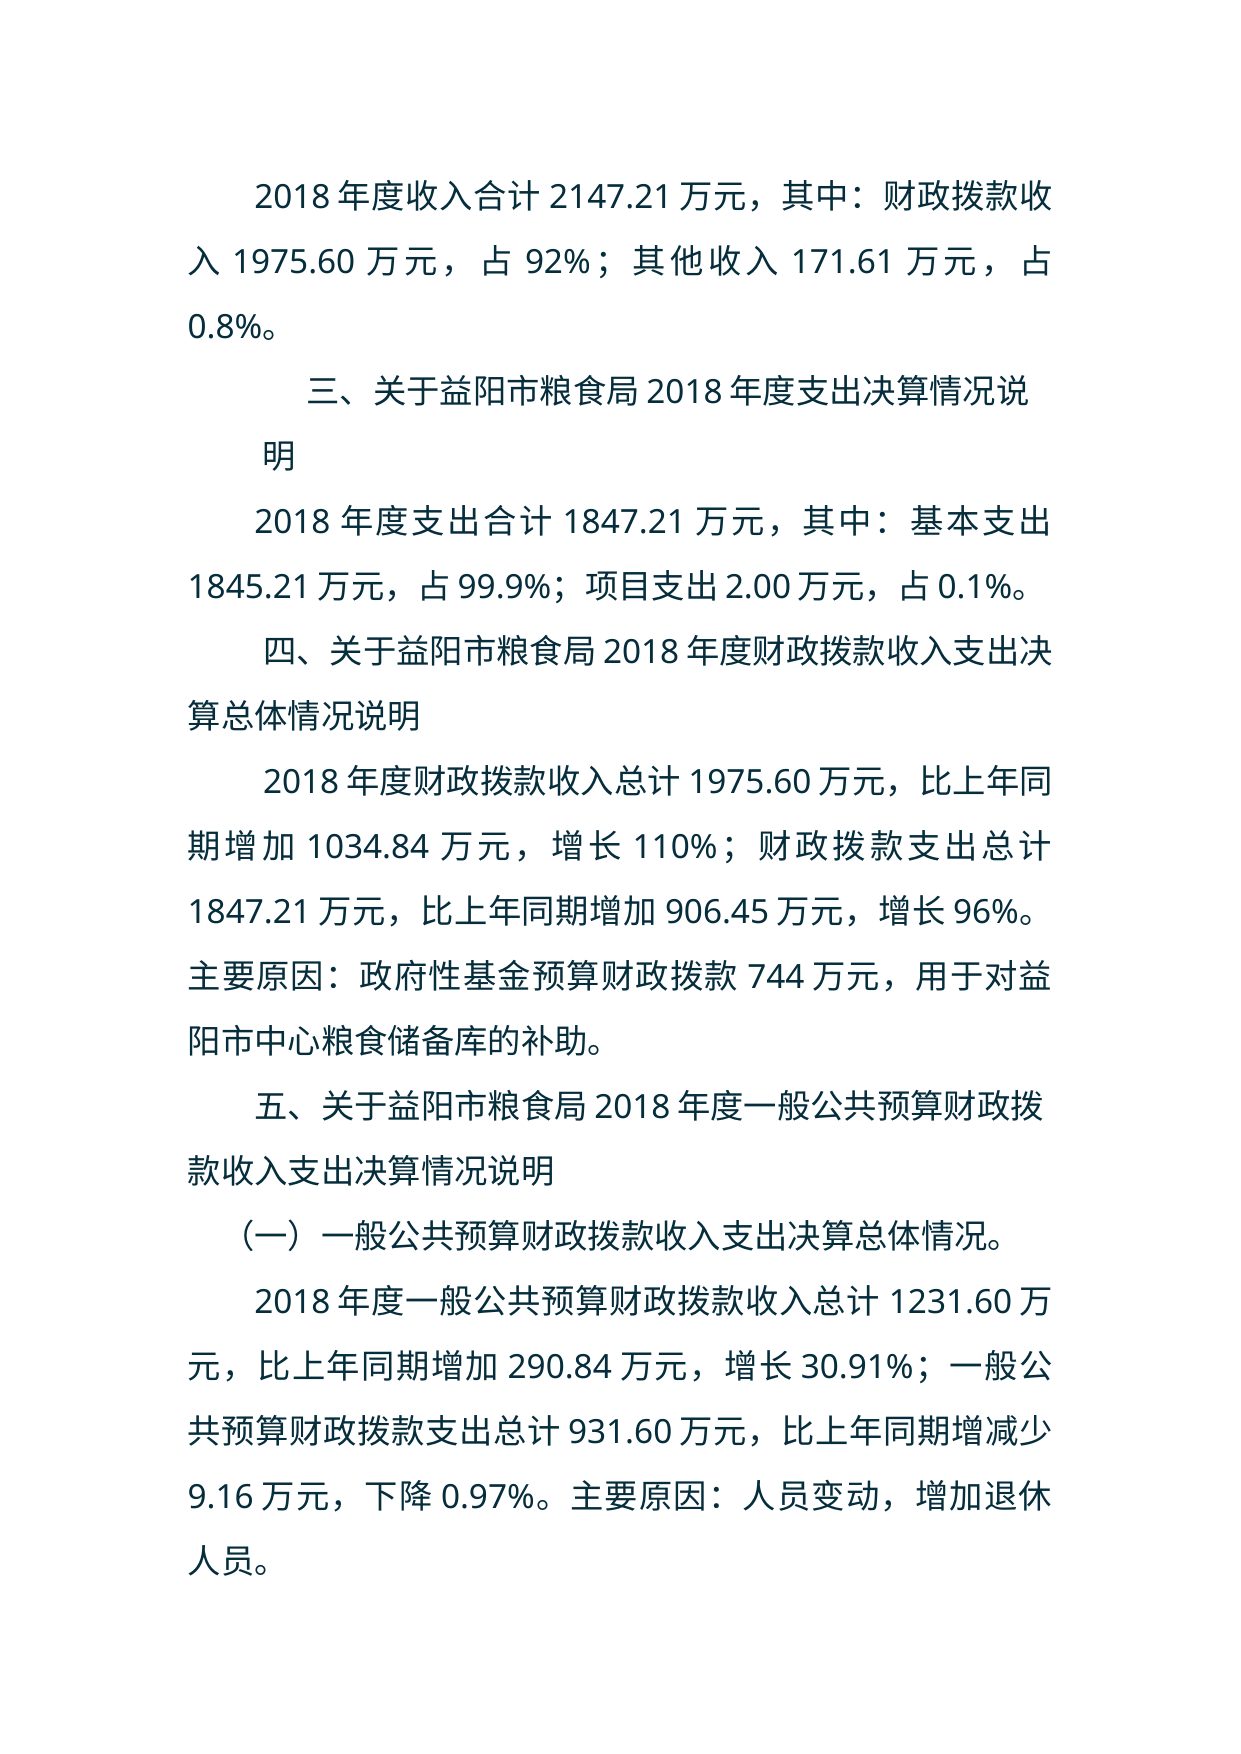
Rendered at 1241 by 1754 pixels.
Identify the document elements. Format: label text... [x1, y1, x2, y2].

text 三、关于益阳市粮食局2018年度支出决算情况说明 [262, 357, 1053, 487]
text 五、关于益阳市粮食局2018年度一般公共预算财政拨款收入支出决算情况说明 [187, 1072, 1053, 1202]
text 2018年度财政拨款收入总计1975.60万元，比上年同期增加1034.84万元，增长110%；财政拨款支出总计1847.21万元，比上年同期增加906.45万元，增长96%。主要原因：政府性基金预算财政拨款744万元，用于对益阳市中心粮食储备库的补助。 [187, 747, 1053, 1072]
text 2018年度一般公共预算财政拨款收入总计1231.60万元，比上年同期增加290.84万元，增长30.91%；一般公共预算财政拨款支出总计931.60万元，比上年同期增减少9.16万元，下降0.97%。主要原因：人员变动，增加退休人员。 [187, 1267, 1053, 1592]
text 2018年度收入合计 2147.21万元，其中：财政拨款收入1975.60万元，占 92%；其他收入171.61万元，占0.8%。 [187, 162, 1053, 357]
text （一）一般公共预算财政拨款收入支出决算总体情况。 [187, 1202, 1053, 1267]
text 2018年度支出合计1847.21万元，其中：基本支出1845.21万元，占99.9%；项目支出2.00万元，占0.1%。 [187, 487, 1053, 617]
text 四、关于益阳市粮食局2018年度财政拨款收入支出决算总体情况说明 [187, 617, 1053, 747]
